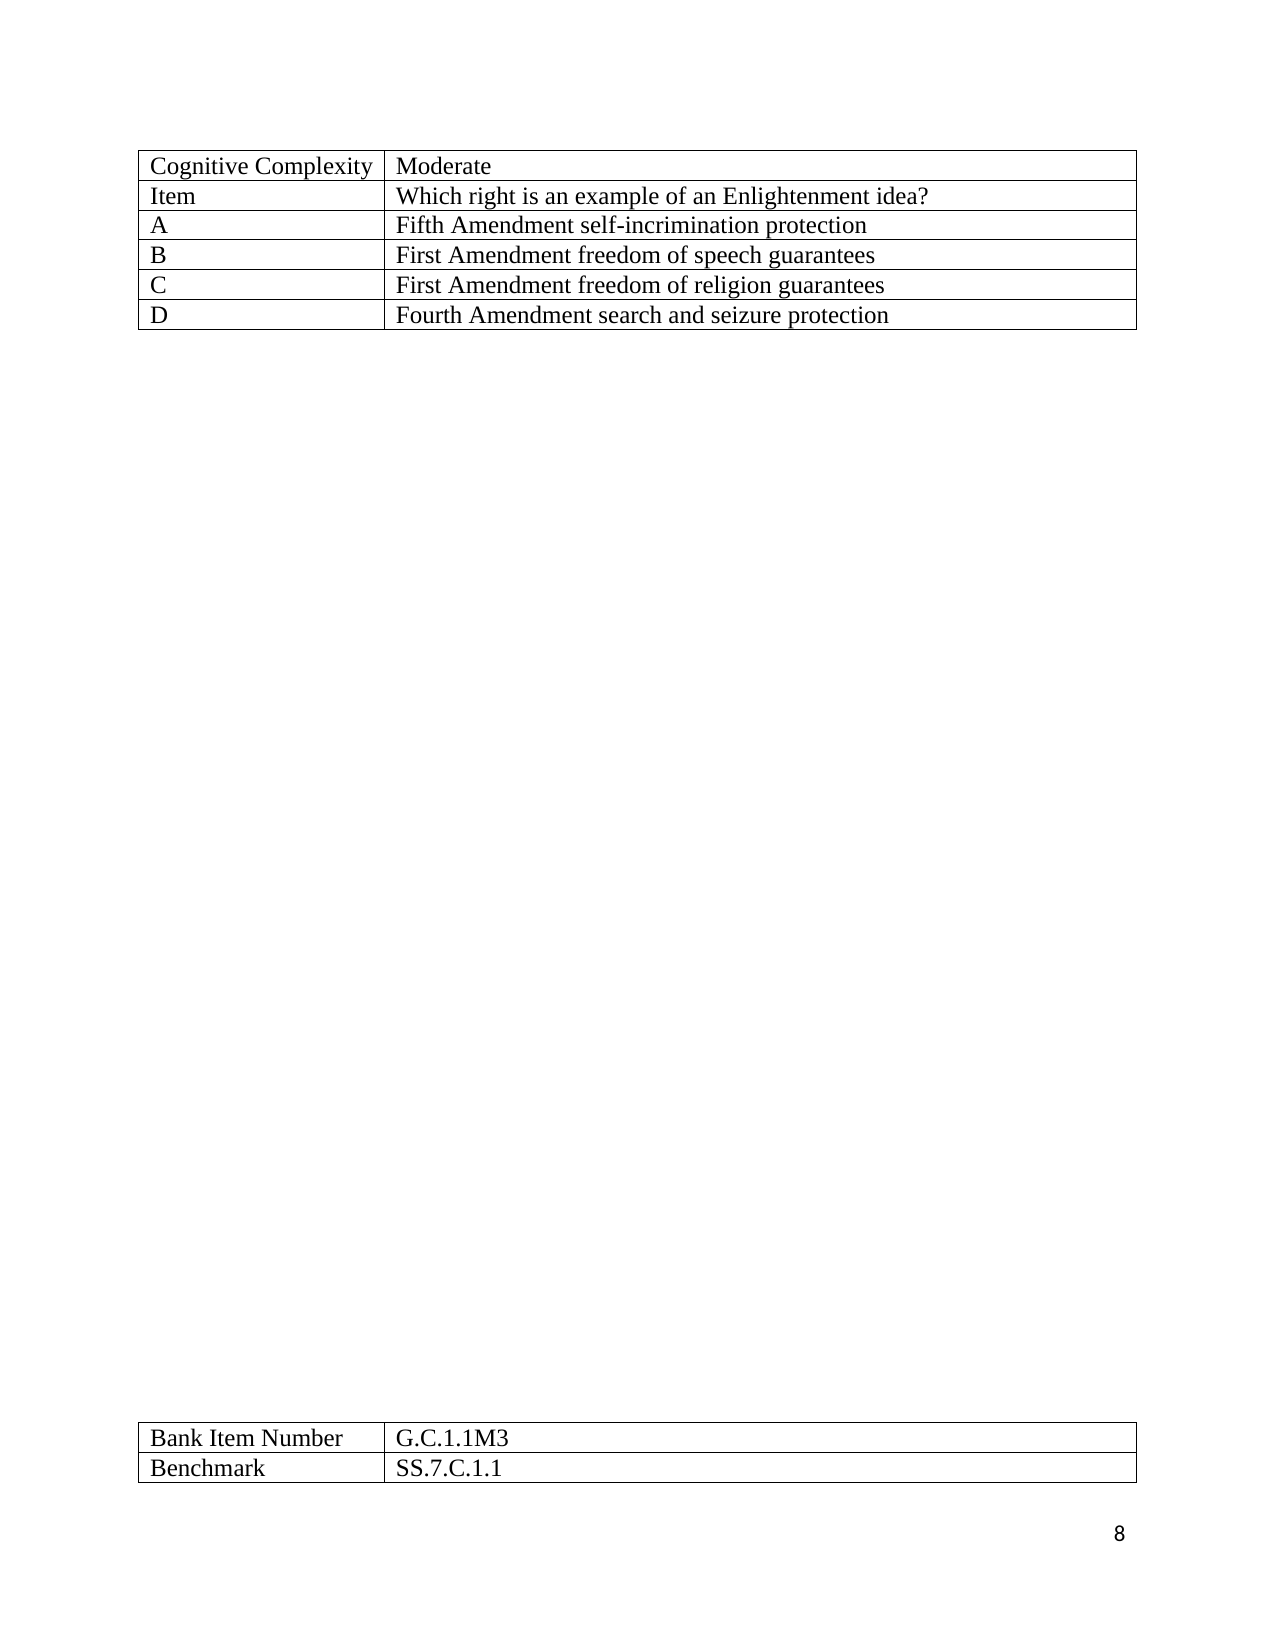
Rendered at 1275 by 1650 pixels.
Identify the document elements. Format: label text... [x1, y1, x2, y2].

table_cell First Amendment freedom of speech guarantees [385, 240, 1136, 269]
table_cell Item [139, 181, 384, 209]
table_cell Which right is an example of an Enlightenment idea? [385, 181, 1136, 209]
table_cell D [139, 300, 384, 329]
table_cell B [139, 240, 384, 269]
table_cell First Amendment freedom of religion guarantees [385, 270, 1136, 299]
table_cell Benchmark [139, 1453, 384, 1482]
table_cell Fifth Amendment self-incrimination protection [385, 211, 1136, 239]
table_cell Cognitive Complexity [139, 151, 384, 180]
table_cell A [139, 211, 384, 239]
table_cell C [139, 270, 384, 299]
table_header Bank Item Number [139, 1423, 384, 1452]
table_header G.C.1.1M3 [385, 1423, 1136, 1452]
table_cell Fourth Amendment search and seizure protection [385, 300, 1136, 329]
table_cell SS.7.C.1.1 [385, 1453, 1136, 1482]
table_cell Moderate [385, 151, 1136, 180]
